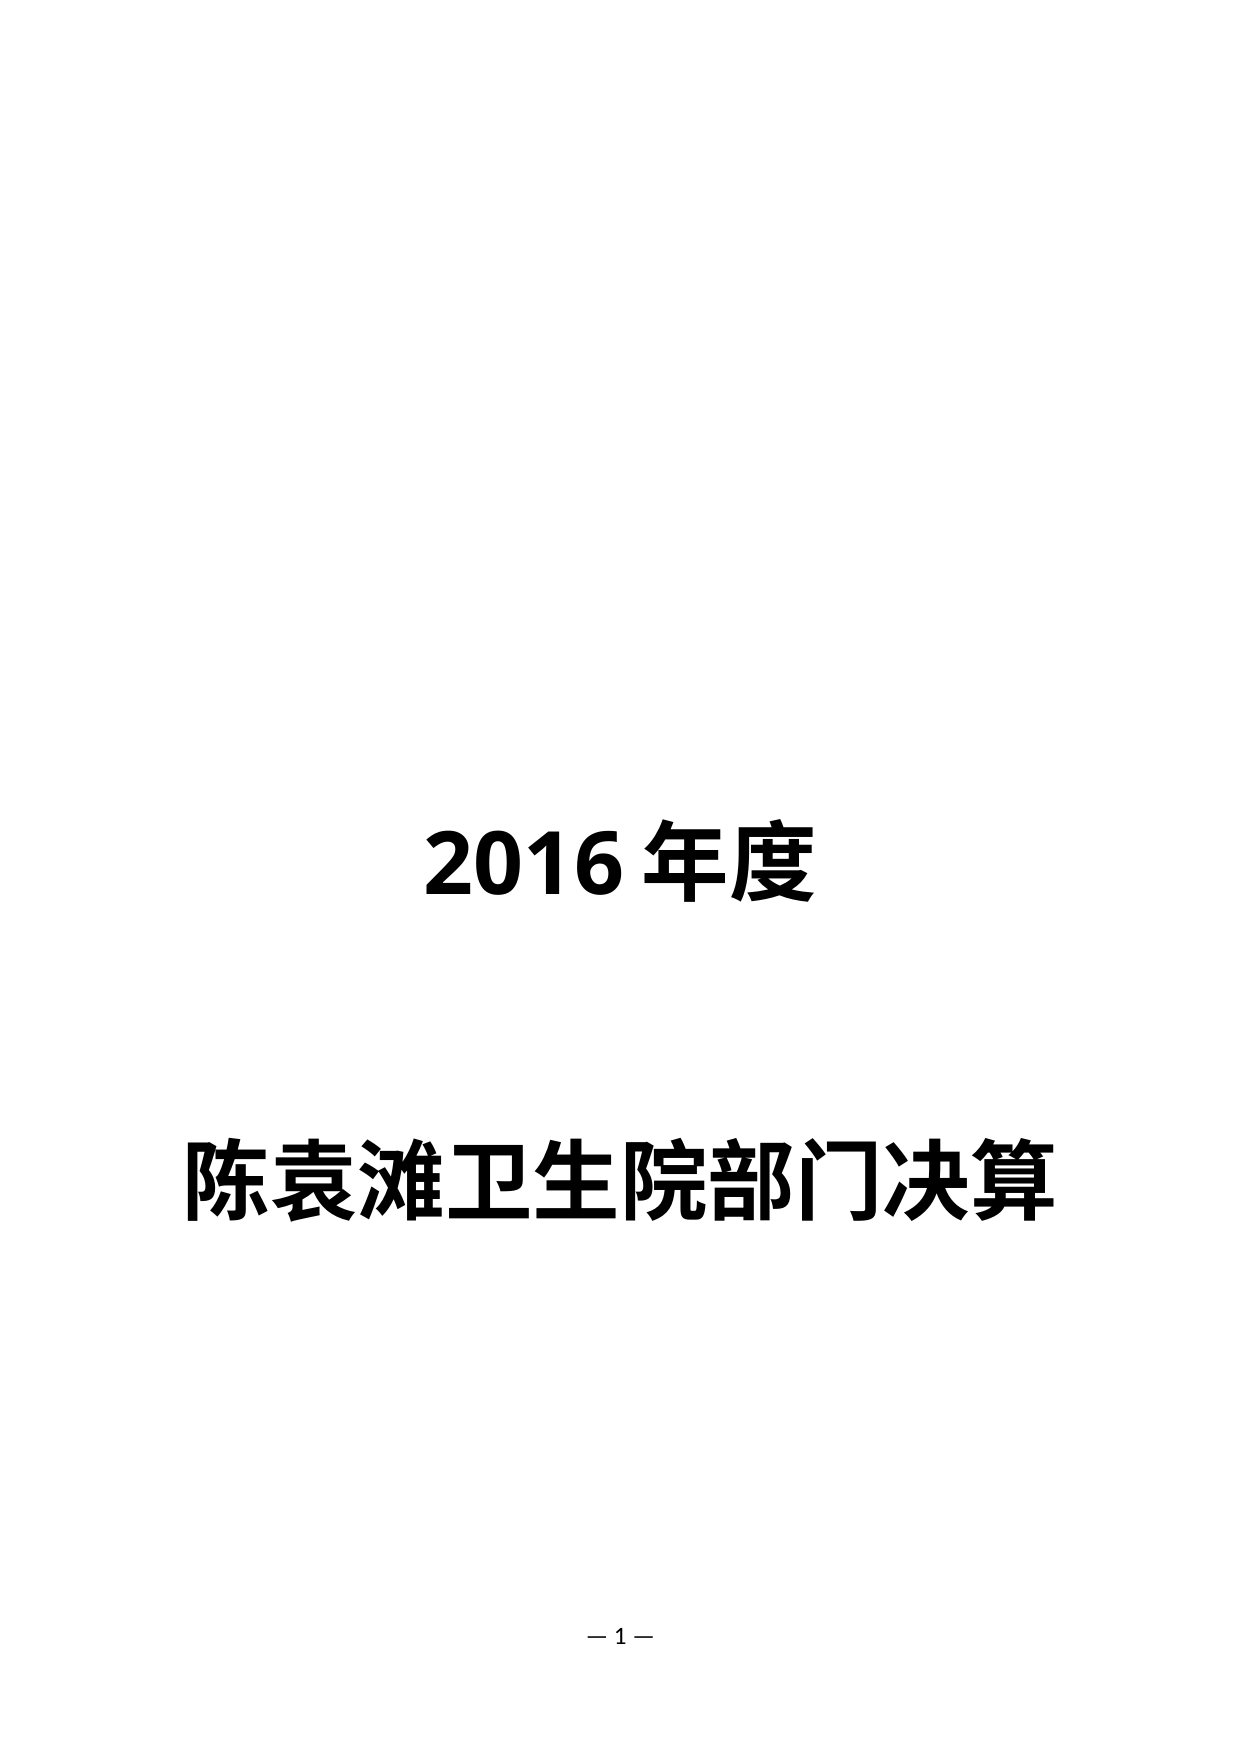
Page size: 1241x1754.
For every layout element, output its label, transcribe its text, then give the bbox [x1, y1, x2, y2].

text 2016年度 [177, 792, 1063, 922]
text 陈袁滩卫生院部门决算 [177, 1110, 1063, 1240]
